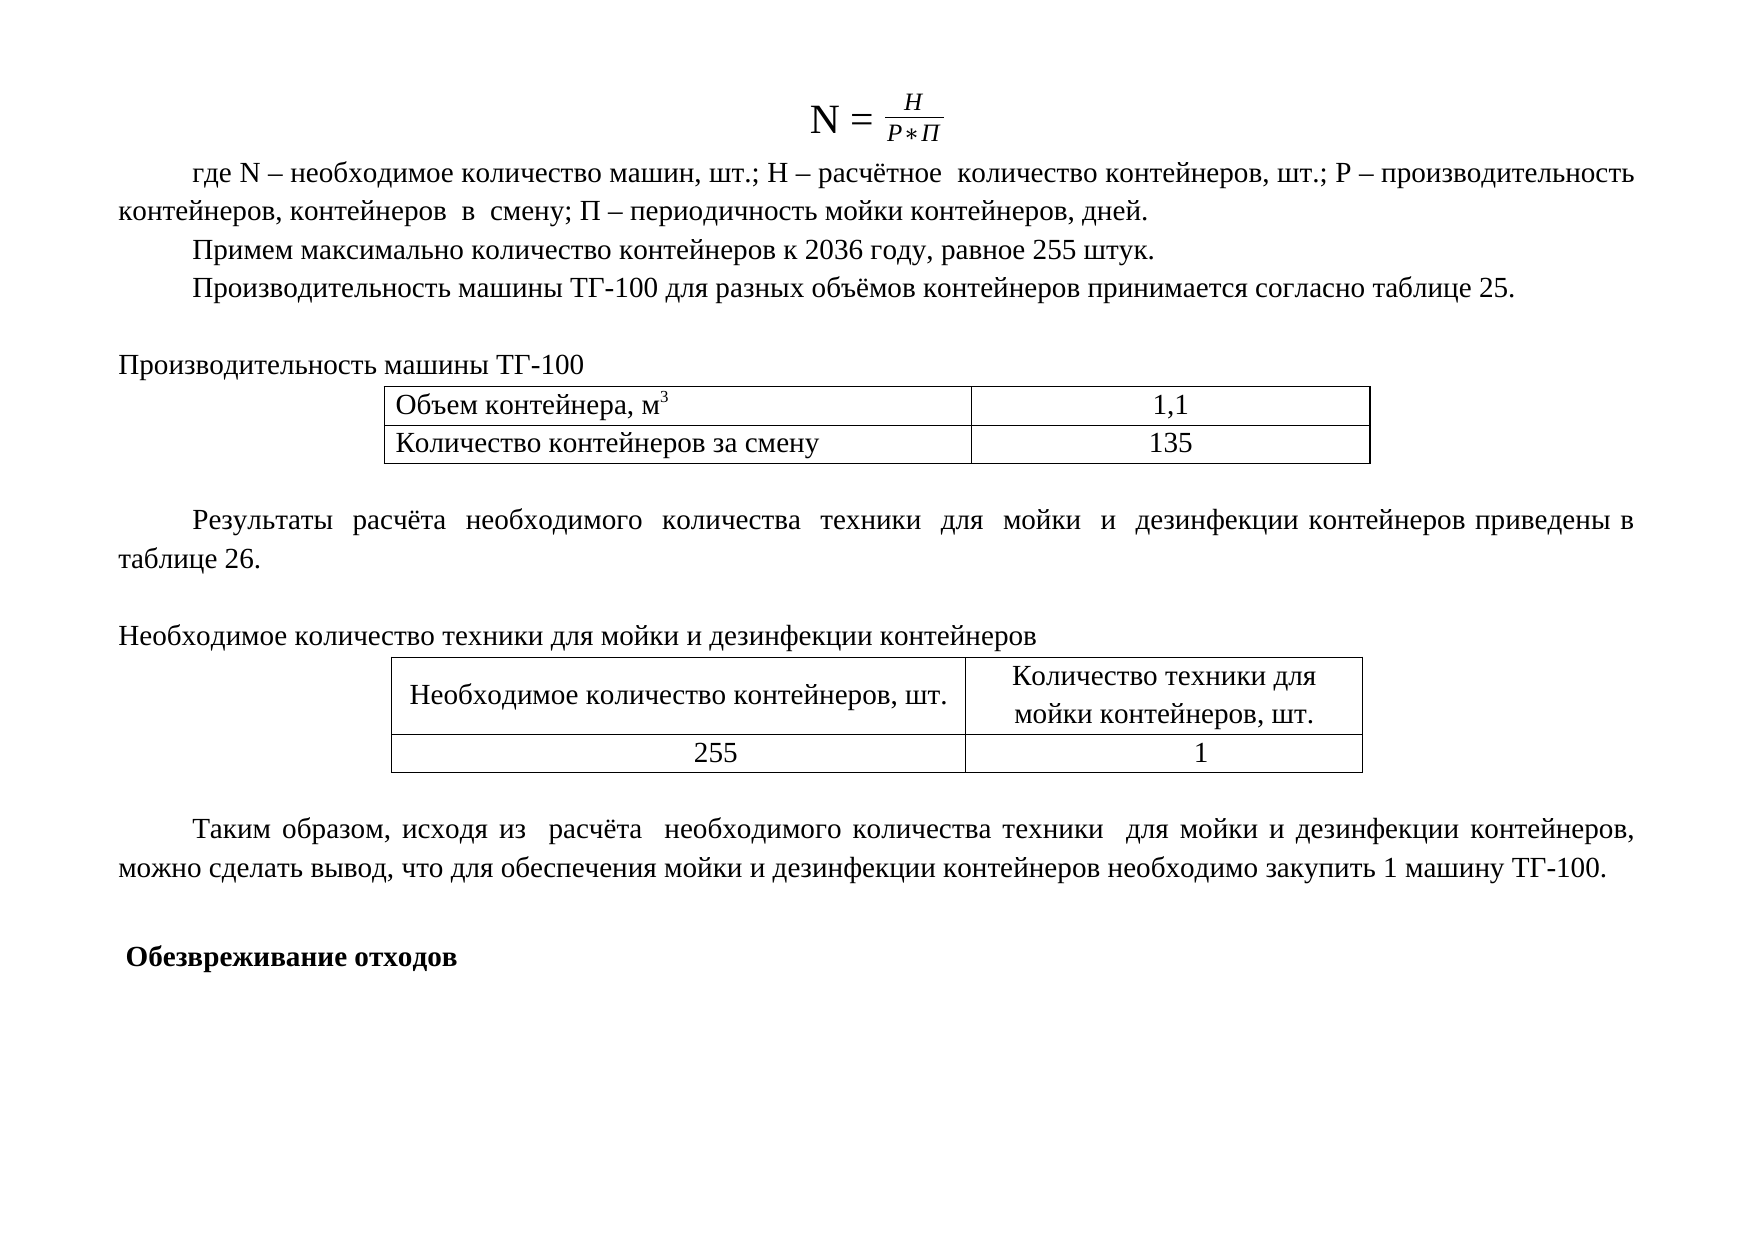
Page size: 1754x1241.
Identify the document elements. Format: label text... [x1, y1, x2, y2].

text N = [118, 89, 1636, 148]
text Примем максимально количество контейнеров к 2036 году, равное 255 штук. [118, 232, 1636, 265]
text где N – необходимое количество машин, шт.; Н – расчётное количество контейнеров, шт.; Р – производительность контейнеров, контейнеров в смену; П – периодичность мойки контейнеров, дней. [118, 155, 1636, 227]
table_cell 135 [972, 426, 1369, 463]
table_cell Количество контейнеров за смену [385, 426, 971, 463]
table_header Объем контейнера, м3 [385, 387, 971, 424]
text Необходимое количество техники для мойки и дезинфекции контейнеров [118, 618, 1636, 652]
text Результаты расчёта необходимого количества техники для мойки и дезинфекции контейнеров приведены в таблице 26. [118, 502, 1636, 574]
table_cell 255 [392, 735, 965, 772]
text Таким образом, исходя из расчёта необходимого количества техники для мойки и дезинфекции контейнеров, можно сделать вывод, что для обеспечения мойки и дезинфекции контейнеров необходимо закупить 1 машину ТГ-100. [118, 812, 1636, 884]
text Обезвреживание отходов [118, 939, 1636, 973]
table_header Количество техники для мойки контейнеров, шт. [966, 658, 1362, 734]
table_cell 1 [966, 735, 1362, 772]
table_header Необходимое количество контейнеров, шт. [392, 658, 965, 734]
text Производительность машины ТГ-100 для разных объёмов контейнеров принимается согласно таблице 25. [118, 270, 1636, 304]
text Производительность машины ТГ-100 [118, 347, 1636, 381]
table_header 1,1 [972, 387, 1369, 424]
